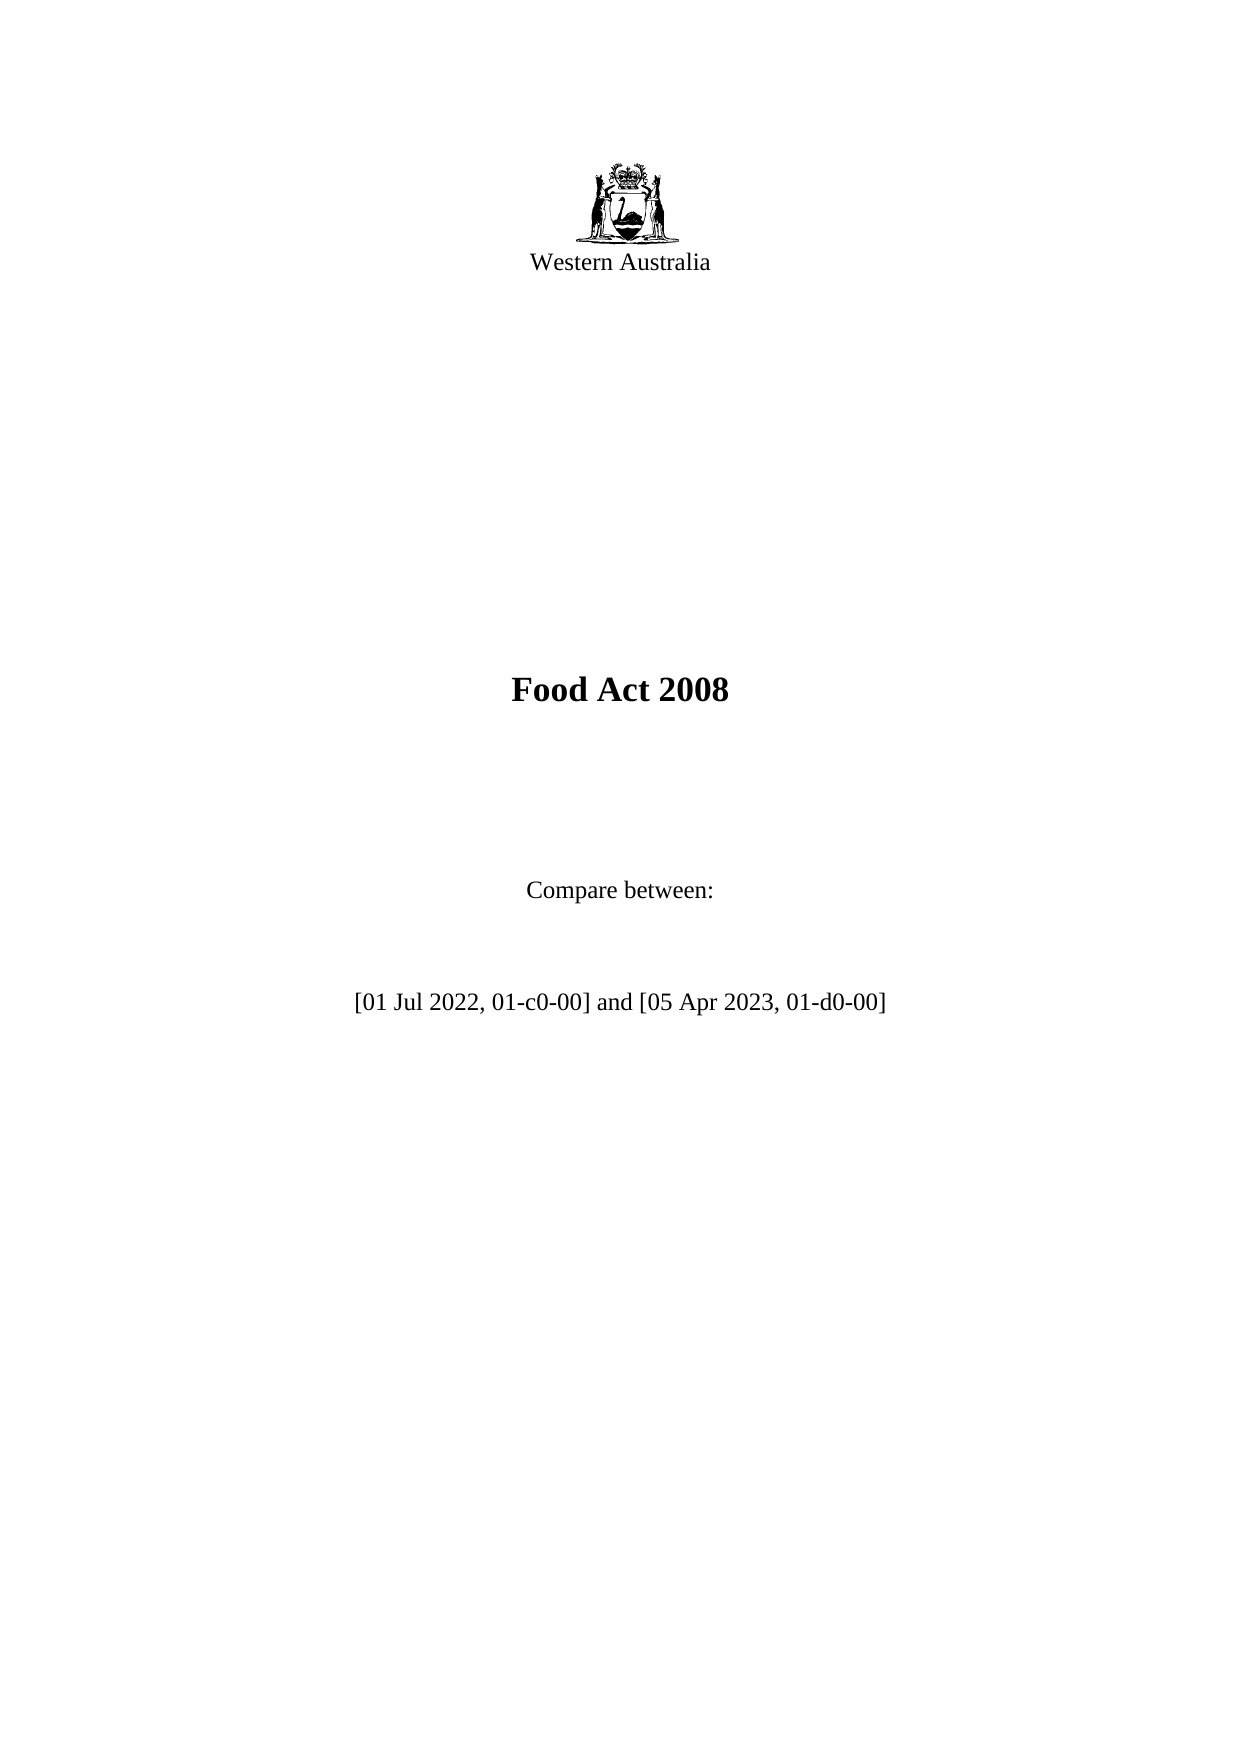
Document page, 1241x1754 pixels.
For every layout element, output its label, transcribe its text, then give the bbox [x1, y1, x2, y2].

text Compare between: [251, 875, 990, 904]
text Food Act 2008 [251, 668, 990, 709]
picture [575, 162, 679, 246]
text [01 Jul 2022, 01-c0-00] and [05 Apr 2023, 01-d0-00] [251, 987, 990, 1016]
text Western Australia [251, 247, 990, 276]
